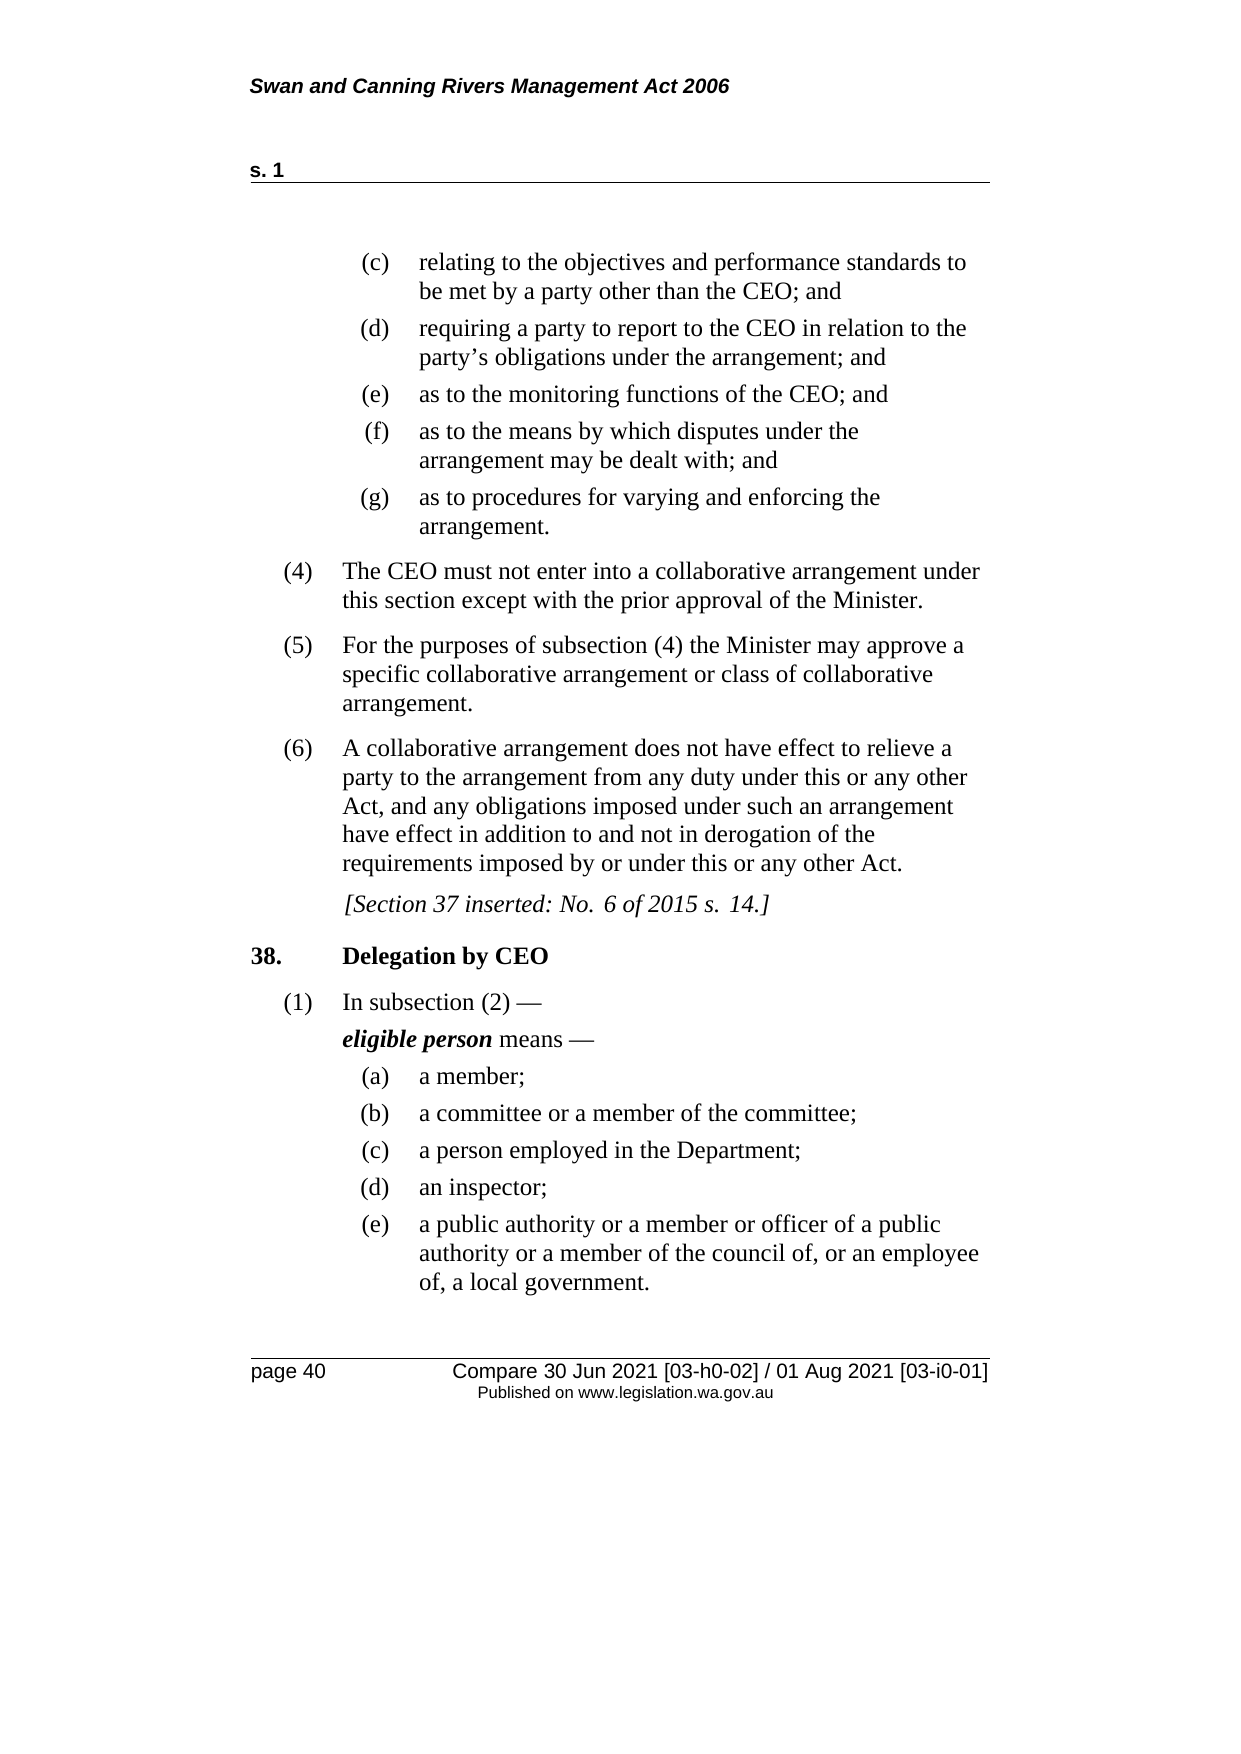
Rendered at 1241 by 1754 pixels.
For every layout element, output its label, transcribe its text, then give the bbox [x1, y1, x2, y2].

text (d) an inspector; [251, 1172, 990, 1201]
text (c) relating to the objectives and performance standards to be met by a party other than the CEO; and [251, 247, 990, 305]
text (5) For the purposes of subsection (4) the Minister may approve a specific collaborative arrangement or class of collaborative arrangement. [251, 630, 990, 717]
text (b) a committee or a member of the committee; [251, 1098, 990, 1127]
text (4) The CEO must not enter into a collaborative arrangement under this section except with the prior approval of the Minister. [251, 556, 990, 614]
subtitle 38. Delegation by CEO [251, 941, 990, 970]
text (d) requiring a party to report to the CEO in relation to the party’s obligations under the arrangement; and [251, 313, 990, 371]
text eligible person means — [251, 1024, 990, 1052]
text (1) In subsection (2) — [251, 987, 990, 1015]
text (c) a person employed in the Department; [251, 1135, 990, 1164]
text (e) as to the monitoring functions of the CEO; and [251, 379, 990, 408]
text (f) as to the means by which disputes under the arrangement may be dealt with; and [251, 416, 990, 474]
text (e) a public authority or a member or officer of a public authority or a member of the council of, or an employee of, a local government. [251, 1209, 990, 1295]
text (6) A collaborative arrangement does not have effect to relieve a party to the arrangement from any duty under this or any other Act, and any obligations imposed under such an arrangement have effect in addition to and not in derogation of the requirements imposed by or under this or any other Act. [251, 733, 990, 877]
text [Section 37 inserted: No. 6 of 2015 s. 14.] [251, 889, 990, 918]
text (g) as to procedures for varying and enforcing the arrangement. [251, 482, 990, 539]
text (a) a member; [251, 1061, 990, 1089]
